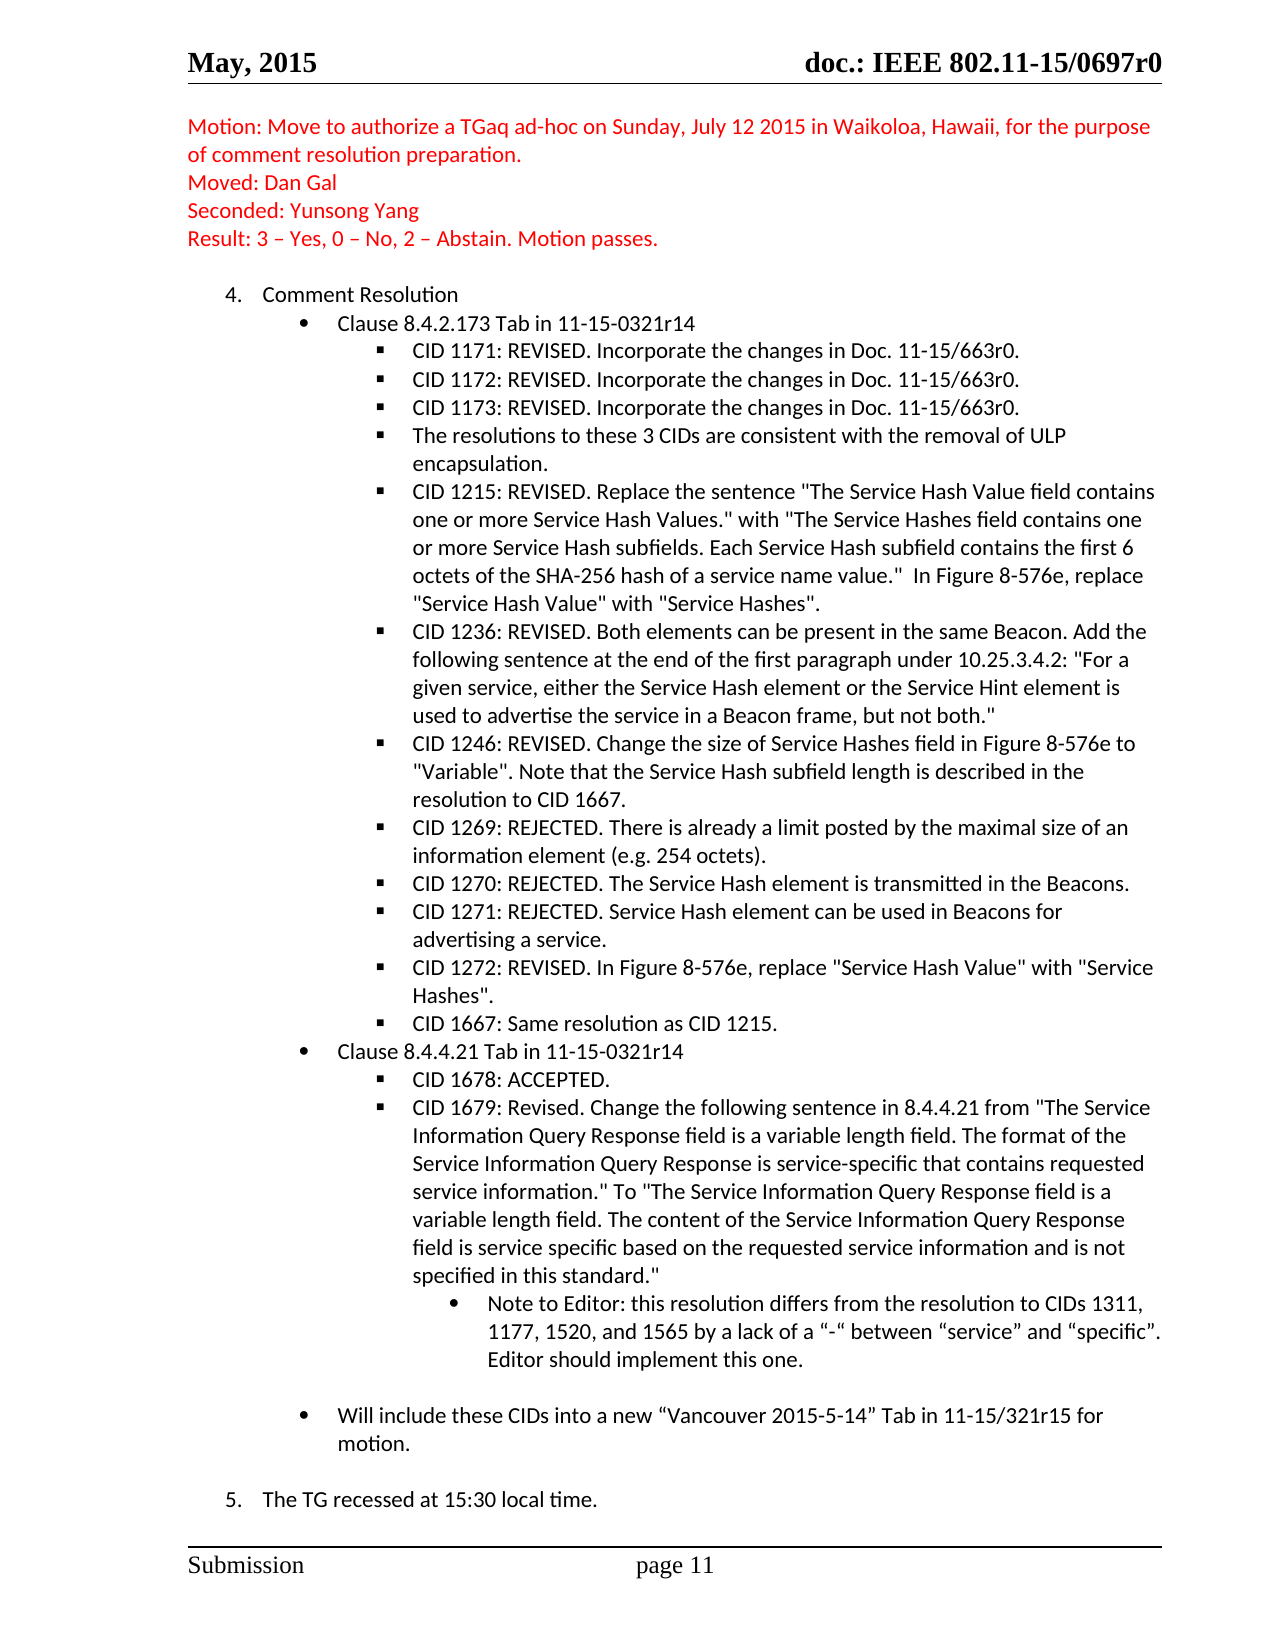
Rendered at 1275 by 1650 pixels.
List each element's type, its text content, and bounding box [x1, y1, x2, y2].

list CID 1171: REVISED. Incorporate the changes in Doc. 11-15/663r0. [375, 337, 1162, 365]
list Will include these CIDs into a new “Vancouver 2015-5-14” Tab in 11-15/321r15 for motion. [300, 1401, 1162, 1457]
text Seconded: Yunsong Yang [187, 197, 1162, 224]
list CID 1269: REJECTED. There is already a limit posted by the maximal size of an information element (e.g. 254 octets). [375, 813, 1162, 869]
text Moved: Dan Gal [187, 168, 1162, 197]
list Comment Resolution [225, 281, 1162, 309]
list The TG recessed at 15:30 local time. [225, 1486, 1162, 1513]
list CID 1215: REVISED. Replace the sentence "The Service Hash Value field contains one or more Service Hash Values." with "The Service Hashes field contains one or more Service Hash subfields. Each Service Hash subfield contains the first 6 octets of the SHA-256 hash of a service name value." In Figure 8-576e, replace "Service Hash Value" with "Service Hashes". [375, 477, 1162, 617]
list CID 1678: ACCEPTED. [375, 1065, 1162, 1093]
list CID 1679: Revised. Change the following sentence in 8.4.4.21 from "The Service Information Query Response field is a variable length field. The format of the Service Information Query Response is service-specific that contains requested service information." To "The Service Information Query Response field is a variable length field. The content of the Service Information Query Response field is service specific based on the requested service information and is not specified in this standard." [375, 1093, 1162, 1289]
list CID 1271: REJECTED. Service Hash element can be used in Beacons for advertising a service. [375, 897, 1162, 953]
list CID 1246: REVISED. Change the size of Service Hashes field in Figure 8-576e to "Variable". Note that the Service Hash subfield length is described in the resolution to CID 1667. [375, 729, 1162, 813]
list Note to Editor: this resolution differs from the resolution to CIDs 1311, 1177, 1520, and 1565 by a lack of a “-“ between “service” and “specific”. Editor should implement this one. [450, 1289, 1162, 1373]
list CID 1667: Same resolution as CID 1215. [375, 1009, 1162, 1037]
list The resolutions to these 3 CIDs are consistent with the removal of ULP encapsulation. [375, 421, 1162, 477]
list CID 1173: REVISED. Incorporate the changes in Doc. 11-15/663r0. [375, 393, 1162, 421]
list CID 1272: REVISED. In Figure 8-576e, replace "Service Hash Value" with "Service Hashes". [375, 953, 1162, 1009]
text Result: 3 – Yes, 0 – No, 2 – Abstain. Motion passes. [187, 224, 1162, 253]
list Clause 8.4.4.21 Tab in 11-15-0321r14 [300, 1037, 1162, 1065]
list CID 1172: REVISED. Incorporate the changes in Doc. 11-15/663r0. [375, 365, 1162, 393]
list Clause 8.4.2.173 Tab in 11-15-0321r14 [300, 309, 1162, 337]
list CID 1270: REJECTED. The Service Hash element is transmitted in the Beacons. [375, 869, 1162, 897]
text Motion: Move to authorize a TGaq ad-hoc on Sunday, July 12 2015 in Waikoloa, Hawaii, for the purpose of comment resolution preparation. [187, 112, 1162, 168]
list CID 1236: REVISED. Both elements can be present in the same Beacon. Add the following sentence at the end of the first paragraph under 10.25.3.4.2: "For a given service, either the Service Hash element or the Service Hint element is used to advertise the service in a Beacon frame, but not both." [375, 617, 1162, 729]
